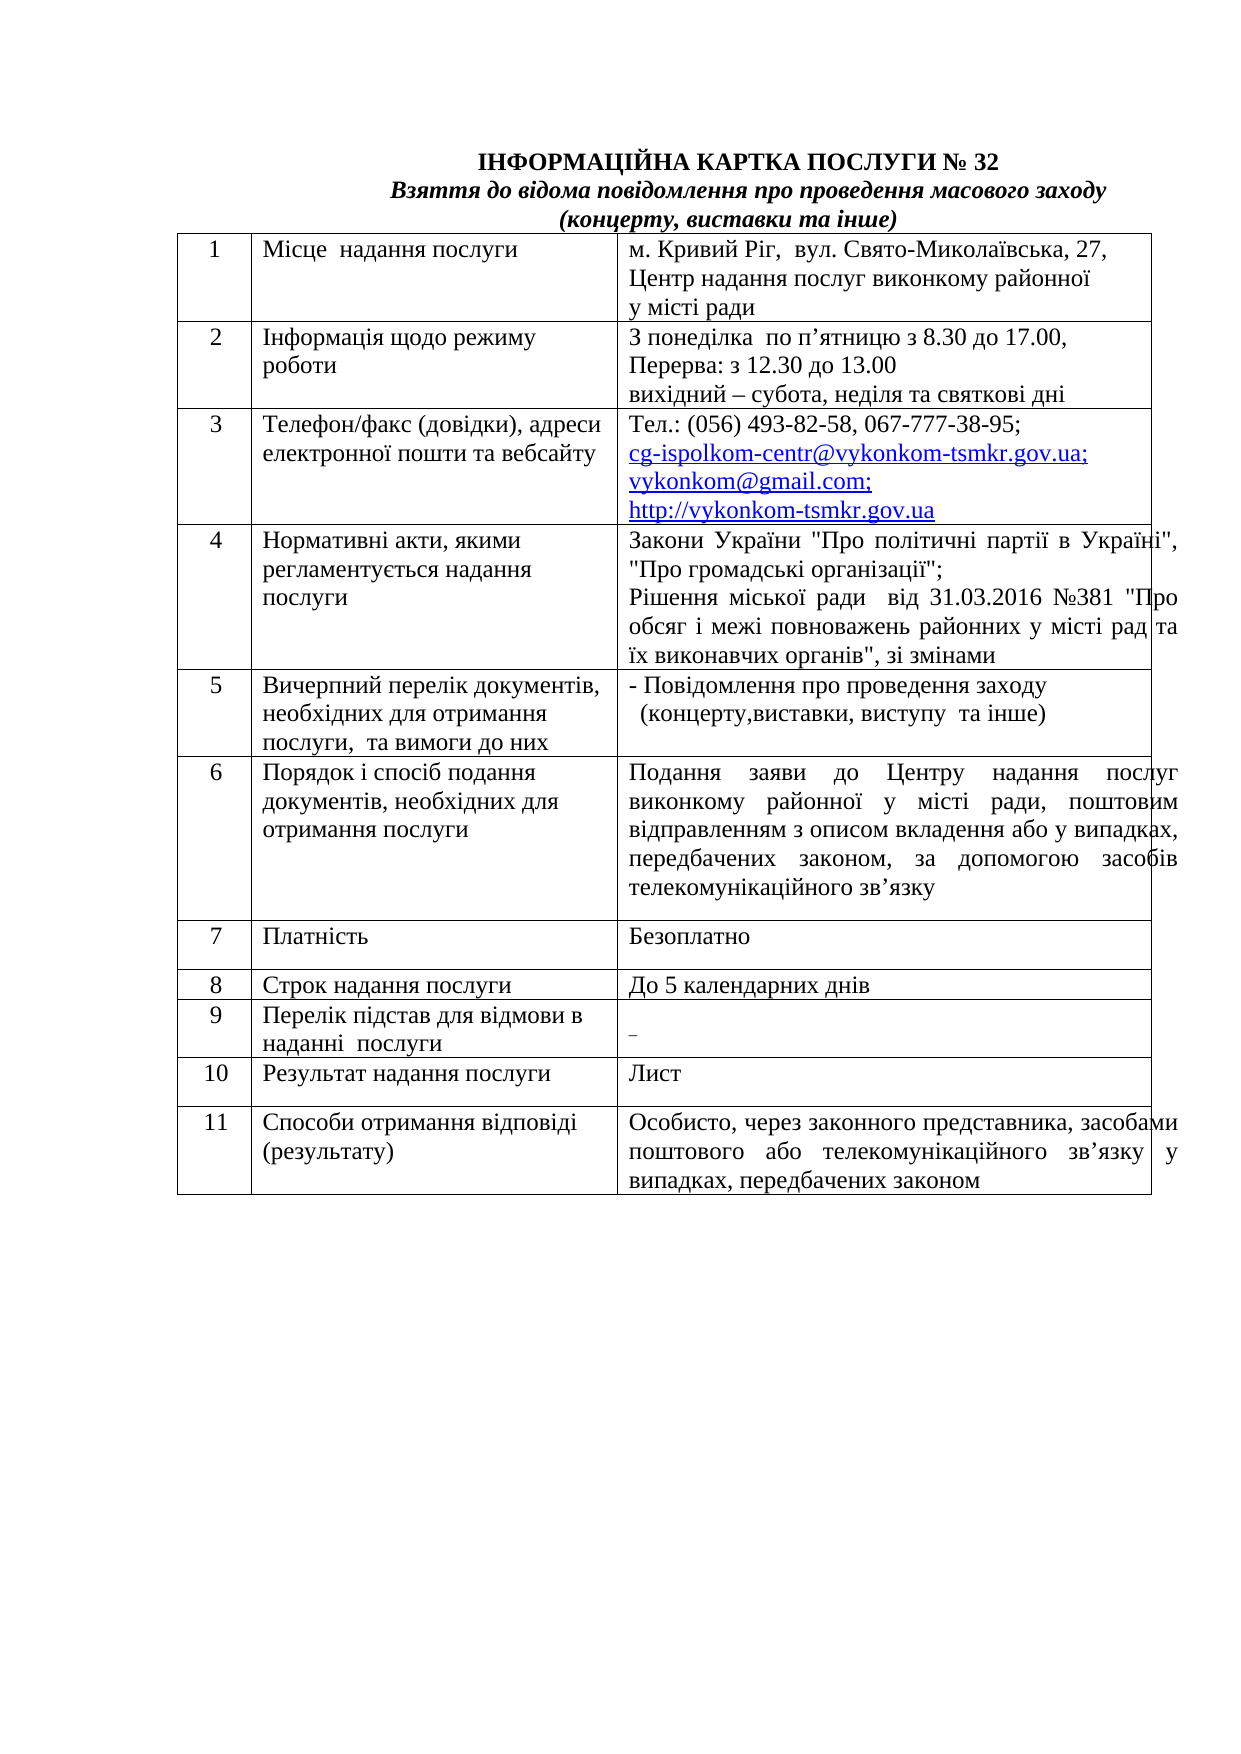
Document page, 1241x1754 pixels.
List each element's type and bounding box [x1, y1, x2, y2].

table_cell [618, 670, 1151, 756]
table_cell [252, 1107, 617, 1194]
table_cell [618, 1058, 1151, 1106]
table_cell [178, 1058, 251, 1106]
table_cell [252, 970, 617, 999]
table_cell [618, 921, 1151, 969]
table_cell [252, 757, 617, 920]
table_cell [178, 757, 251, 920]
table_header [177, 118, 1152, 233]
table_cell [178, 234, 251, 321]
table_cell [618, 1000, 1151, 1057]
table_cell [178, 921, 251, 969]
table_cell [178, 525, 251, 669]
table_cell [178, 322, 251, 408]
table_cell [618, 970, 1151, 999]
table_cell [252, 322, 617, 408]
table_cell [252, 1058, 617, 1106]
table_cell [178, 1107, 251, 1194]
table_cell [252, 921, 617, 969]
table_cell [618, 409, 1151, 524]
table_cell [252, 409, 617, 524]
table_cell [252, 234, 617, 321]
table_cell [178, 409, 251, 524]
table_cell [178, 970, 251, 999]
table_cell [252, 525, 617, 669]
table_cell [252, 670, 617, 756]
table_cell [618, 234, 1151, 321]
table_cell [618, 757, 1151, 920]
table_cell [252, 1000, 617, 1057]
table_cell [618, 322, 1151, 408]
table_cell [178, 670, 251, 756]
table_cell [618, 525, 1151, 669]
table_cell [618, 1107, 1151, 1194]
table_cell [178, 1000, 251, 1057]
